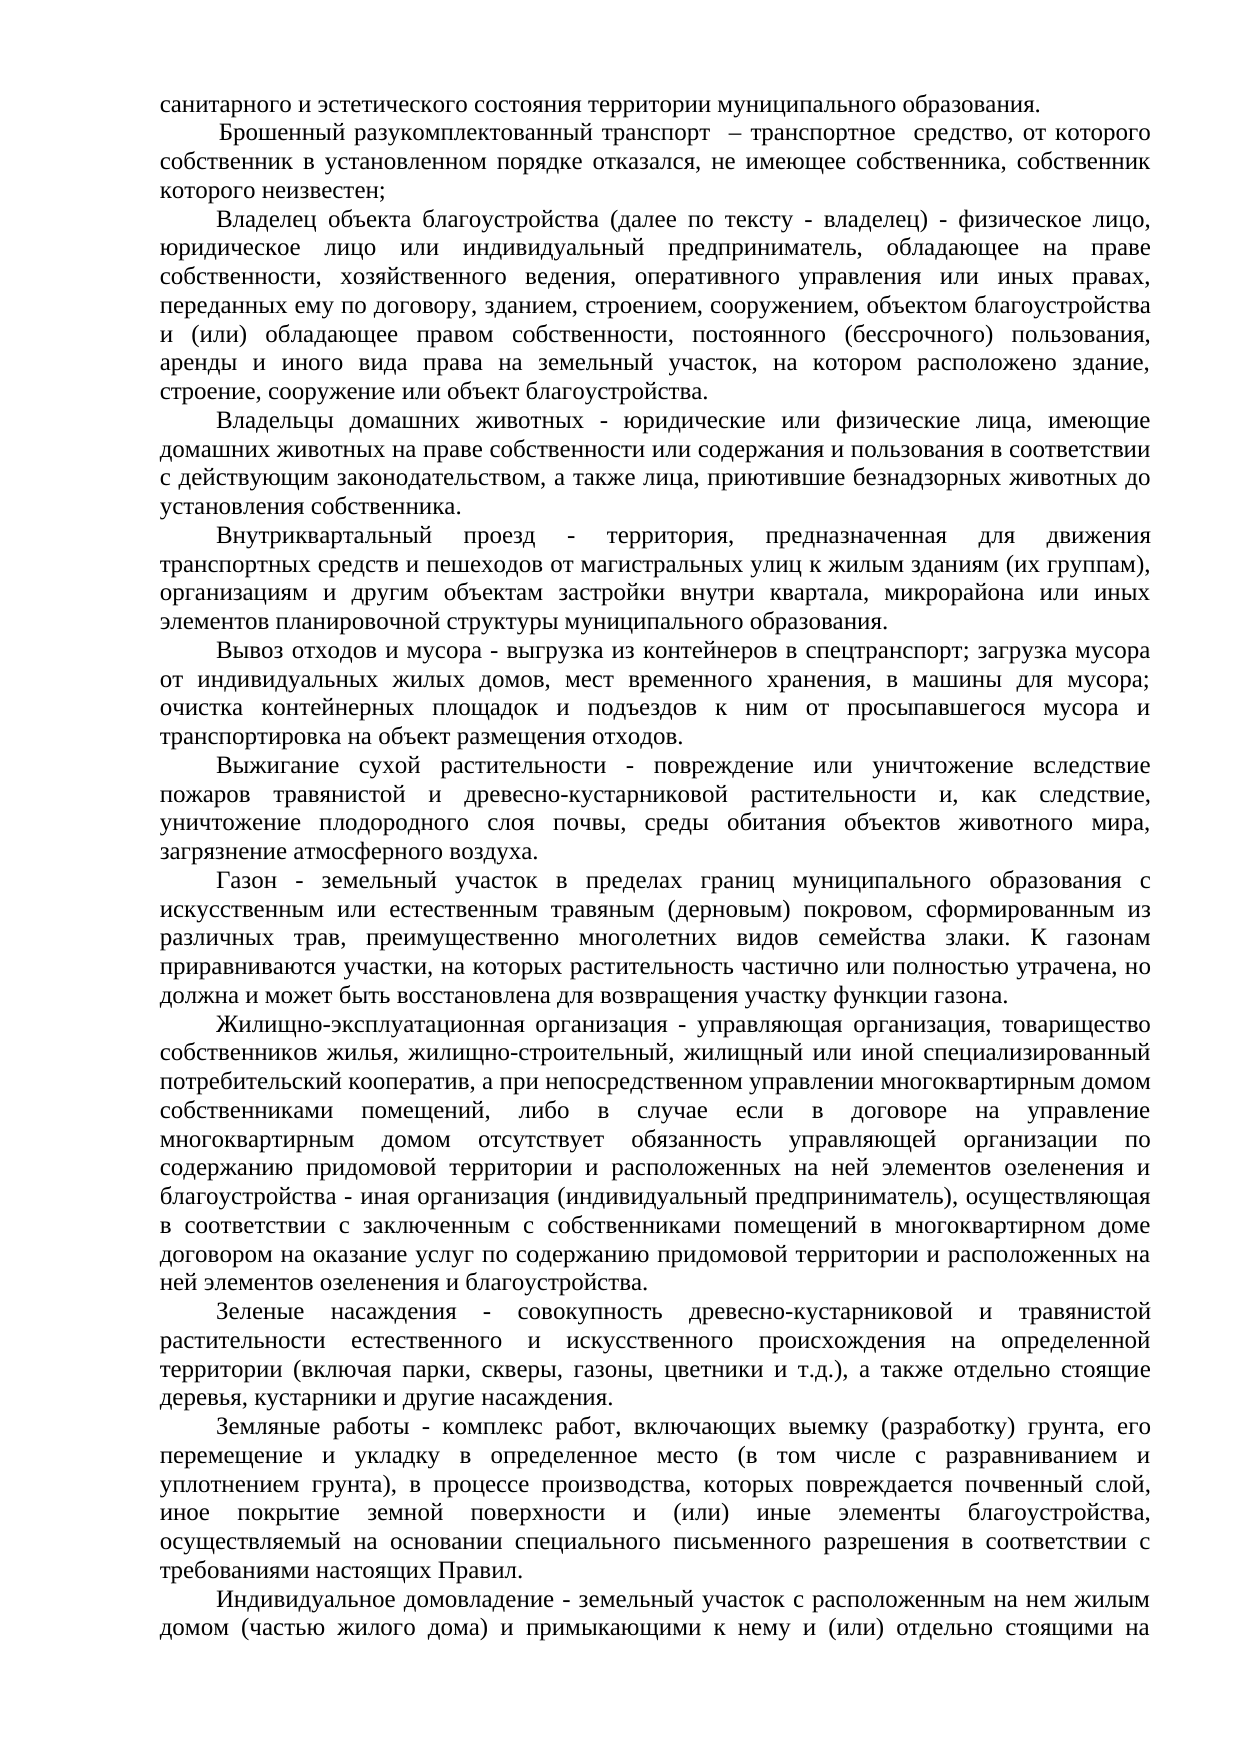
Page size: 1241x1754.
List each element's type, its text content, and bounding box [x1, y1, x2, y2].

text Внутриквартальный проезд - территория, предназначенная для движения транспортных средств и пешеходов от магистральных улиц к жилым зданиям (их группам), организациям и другим объектам застройки внутри квартала, микрорайона или иных элементов планировочной структуры муниципального образования. [159, 520, 1152, 635]
text Земляные работы - комплекс работ, включающих выемку (разработку) грунта, его перемещение и укладку в определенное место (в том числе с разравниванием и уплотнением грунта), в процессе производства, которых повреждается почвенный слой, иное покрытие земной поверхности и (или) иные элементы благоустройства, осуществляемый на основании специального письменного разрешения в соответствии с требованиями настоящих Правил. [159, 1411, 1152, 1584]
text Зеленые насаждения - совокупность древесно-кустарниковой и травянистой растительности естественного и искусственного происхождения на определенной территории (включая парки, скверы, газоны, цветники и т.д.), а также отдельно стоящие деревья, кустарники и другие насаждения. [159, 1296, 1152, 1411]
text Выжигание сухой растительности - повреждение или уничтожение вследствие пожаров травянистой и древесно-кустарниковой растительности и, как следствие, уничтожение плодородного слоя почвы, среды обитания объектов животного мира, загрязнение атмосферного воздуха. [159, 750, 1152, 865]
text Владелец объекта благоустройства (далее по тексту - владелец) - физическое лицо, юридическое лицо или индивидуальный предприниматель, обладающее на праве собственности, хозяйственного ведения, оперативного управления или иных правах, переданных ему по договору, зданием, строением, сооружением, объектом благоустройства и (или) обладающее правом собственности, постоянного (бессрочного) пользования, аренды и иного вида права на земельный участок, на котором расположено здание, строение, сооружение или объект благоустройства. [159, 204, 1152, 405]
text Вывоз отходов и мусора - выгрузка из контейнеров в спецтранспорт; загрузка мусора от индивидуальных жилых домов, мест временного хранения, в машины для мусора; очистка контейнерных площадок и подъездов к ним от просыпавшегося мусора и транспортировка на объект размещения отходов. [159, 635, 1152, 750]
text Владельцы домашних животных - юридические или физические лица, имеющие домашних животных на праве собственности или содержания и пользования в соответствии с действующим законодательством, а также лица, приютившие безнадзорных животных до установления собственника. [159, 405, 1152, 520]
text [159, 1584, 1152, 1641]
text Брошенный разукомплектованный транспорт – транспортное средство, от которого собственник в установленном порядке отказался, не имеющее собственника, собственник которого неизвестен; [159, 117, 1152, 204]
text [159, 89, 1152, 117]
text Жилищно-эксплуатационная организация - управляющая организация, товарищество собственников жилья, жилищно-строительный, жилищный или иной специализированный потребительский кооператив, а при непосредственном управлении многоквартирным домом собственниками помещений, либо в случае если в договоре на управление многоквартирным домом отсутствует обязанность управляющей организации по содержанию придомовой территории и расположенных на ней элементов озеленения и благоустройства - иная организация (индивидуальный предприниматель), осуществляющая в соответствии с заключенным с собственниками помещений в многоквартирном доме договором на оказание услуг по содержанию придомовой территории и расположенных на ней элементов озеленения и благоустройства. [159, 1009, 1152, 1296]
text Газон - земельный участок в пределах границ муниципального образования с искусственным или естественным травяным (дерновым) покровом, сформированным из различных трав, преимущественно многолетних видов семейства злаки. К газонам приравниваются участки, на которых растительность частично или полностью утрачена, но должна и может быть восстановлена для возвращения участку функции газона. [159, 865, 1152, 1009]
